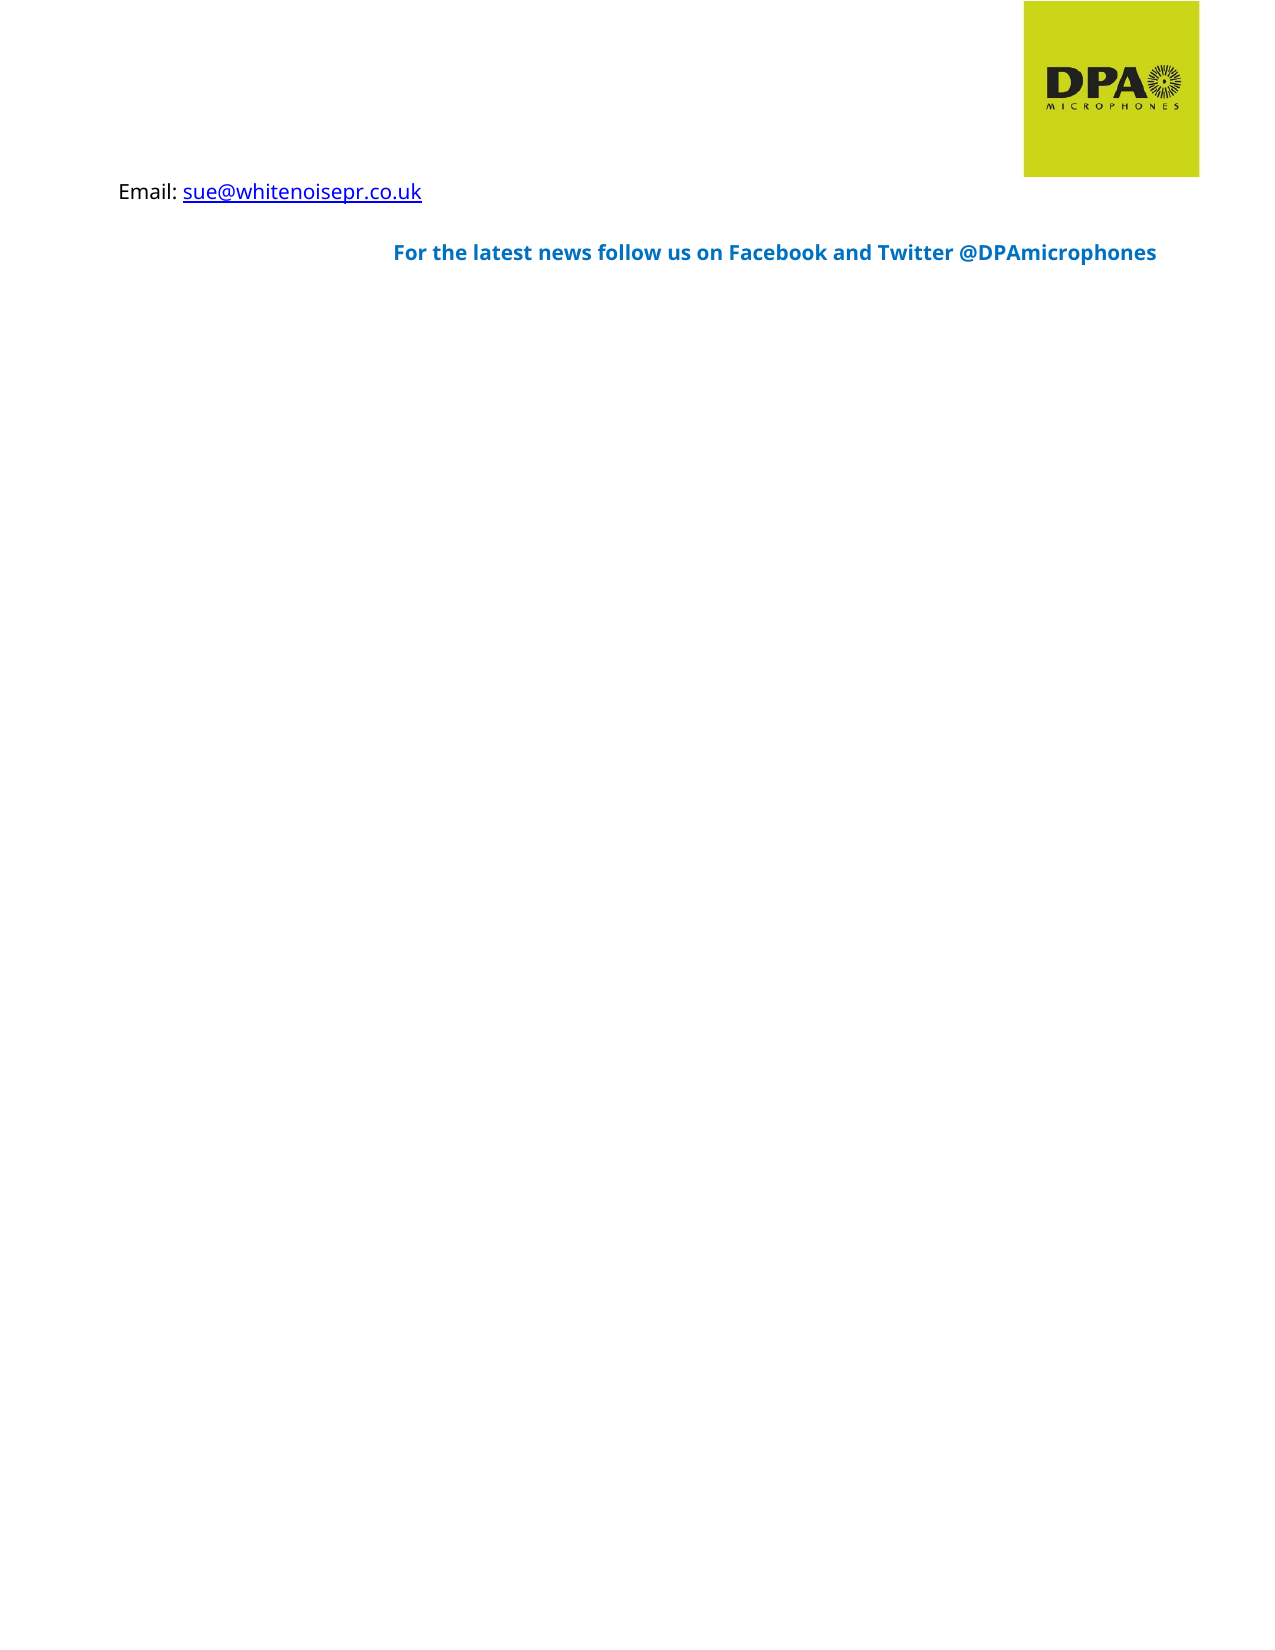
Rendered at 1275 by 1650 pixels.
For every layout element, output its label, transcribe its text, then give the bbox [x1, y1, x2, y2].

text Email: sue@whitenoisepr.co.uk [118, 177, 1157, 206]
text For the latest news follow us on Facebook and Twitter @DPAmicrophones [118, 238, 1157, 267]
picture [1, 1, 1275, 1649]
